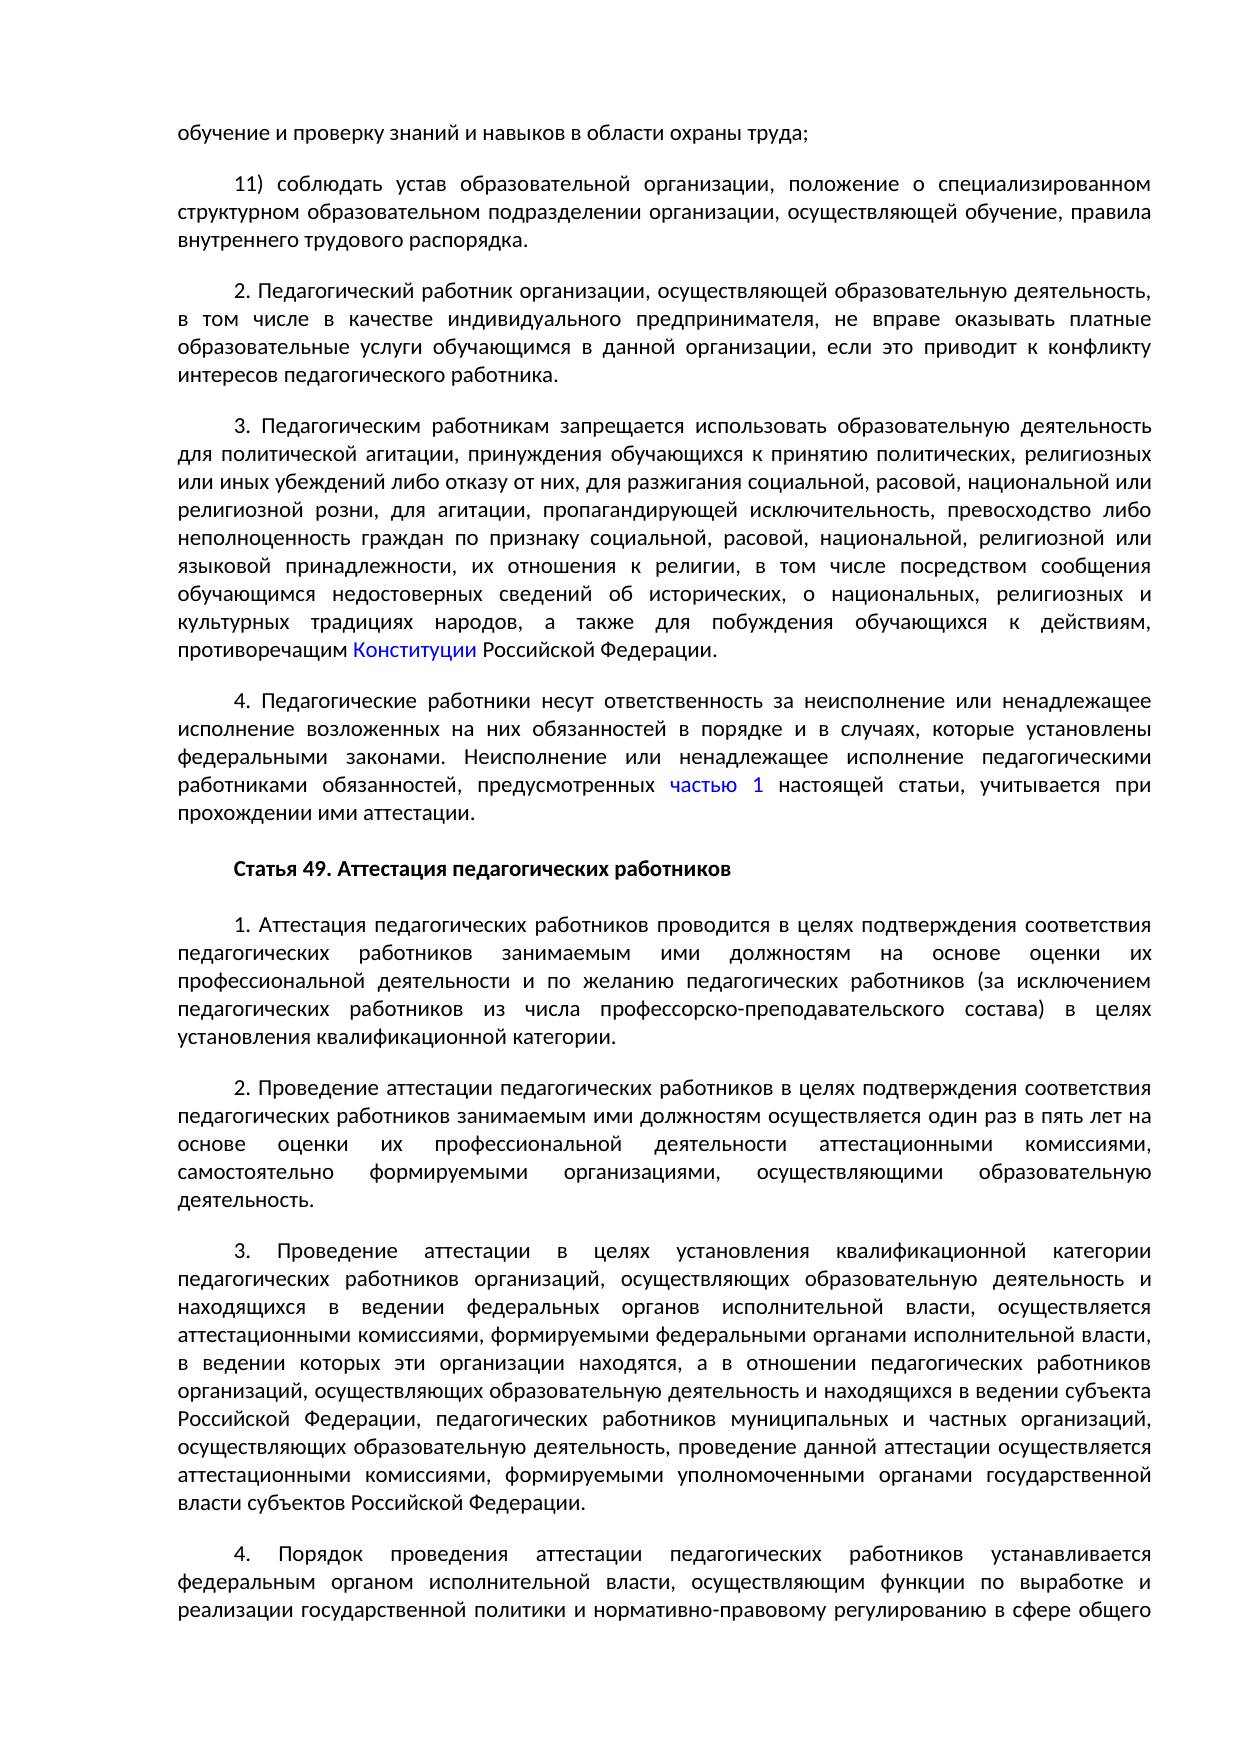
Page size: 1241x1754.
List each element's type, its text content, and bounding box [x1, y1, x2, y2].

text 2. Педагогический работник организации, осуществляющей образовательную деятельность, в том числе в качестве индивидуального предпринимателя, не вправе оказывать платные образовательные услуги обучающимся в данной организации, если это приводит к конфликту интересов педагогического работника. [177, 276, 1152, 388]
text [177, 1539, 1152, 1623]
text 1. Аттестация педагогических работников проводится в целях подтверждения соответствия педагогических работников занимаемым ими должностям на основе оценки их профессиональной деятельности и по желанию педагогических работников (за исключением педагогических работников из числа профессорско-преподавательского состава) в целях установления квалификационной категории. [177, 910, 1152, 1050]
text 2. Проведение аттестации педагогических работников в целях подтверждения соответствия педагогических работников занимаемым ими должностям осуществляется один раз в пять лет на основе оценки их профессиональной деятельности аттестационными комиссиями, самостоятельно формируемыми организациями, осуществляющими образовательную деятельность. [177, 1073, 1152, 1213]
text 11) соблюдать устав образовательной организации, положение о специализированном структурном образовательном подразделении организации, осуществляющей обучение, правила внутреннего трудового распорядка. [177, 169, 1152, 253]
title Статья 49. Аттестация педагогических работников [177, 854, 1152, 882]
text 3. Педагогическим работникам запрещается использовать образовательную деятельность для политической агитации, принуждения обучающихся к принятию политических, религиозных или иных убеждений либо отказу от них, для разжигания социальной, расовой, национальной или религиозной розни, для агитации, пропагандирующей исключительность, превосходство либо неполноценность граждан по признаку социальной, расовой, национальной, религиозной или языковой принадлежности, их отношения к религии, в том числе посредством сообщения обучающимся недостоверных сведений об исторических, о национальных, религиозных и культурных традициях народов, а также для побуждения обучающихся к действиям, противоречащим Конституции Российской Федерации. [177, 411, 1152, 663]
text 4. Педагогические работники несут ответственность за неисполнение или ненадлежащее исполнение возложенных на них обязанностей в порядке и в случаях, которые установлены федеральными законами. Неисполнение или ненадлежащее исполнение педагогическими работниками обязанностей, предусмотренных частью 1 настоящей статьи, учитывается при прохождении ими аттестации. [177, 686, 1152, 826]
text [177, 118, 1152, 146]
text 3. Проведение аттестации в целях установления квалификационной категории педагогических работников организаций, осуществляющих образовательную деятельность и находящихся в ведении федеральных органов исполнительной власти, осуществляется аттестационными комиссиями, формируемыми федеральными органами исполнительной власти, в ведении которых эти организации находятся, а в отношении педагогических работников организаций, осуществляющих образовательную деятельность и находящихся в ведении субъекта Российской Федерации, педагогических работников муниципальных и частных организаций, осуществляющих образовательную деятельность, проведение данной аттестации осуществляется аттестационными комиссиями, формируемыми уполномоченными органами государственной власти субъектов Российской Федерации. [177, 1236, 1152, 1517]
